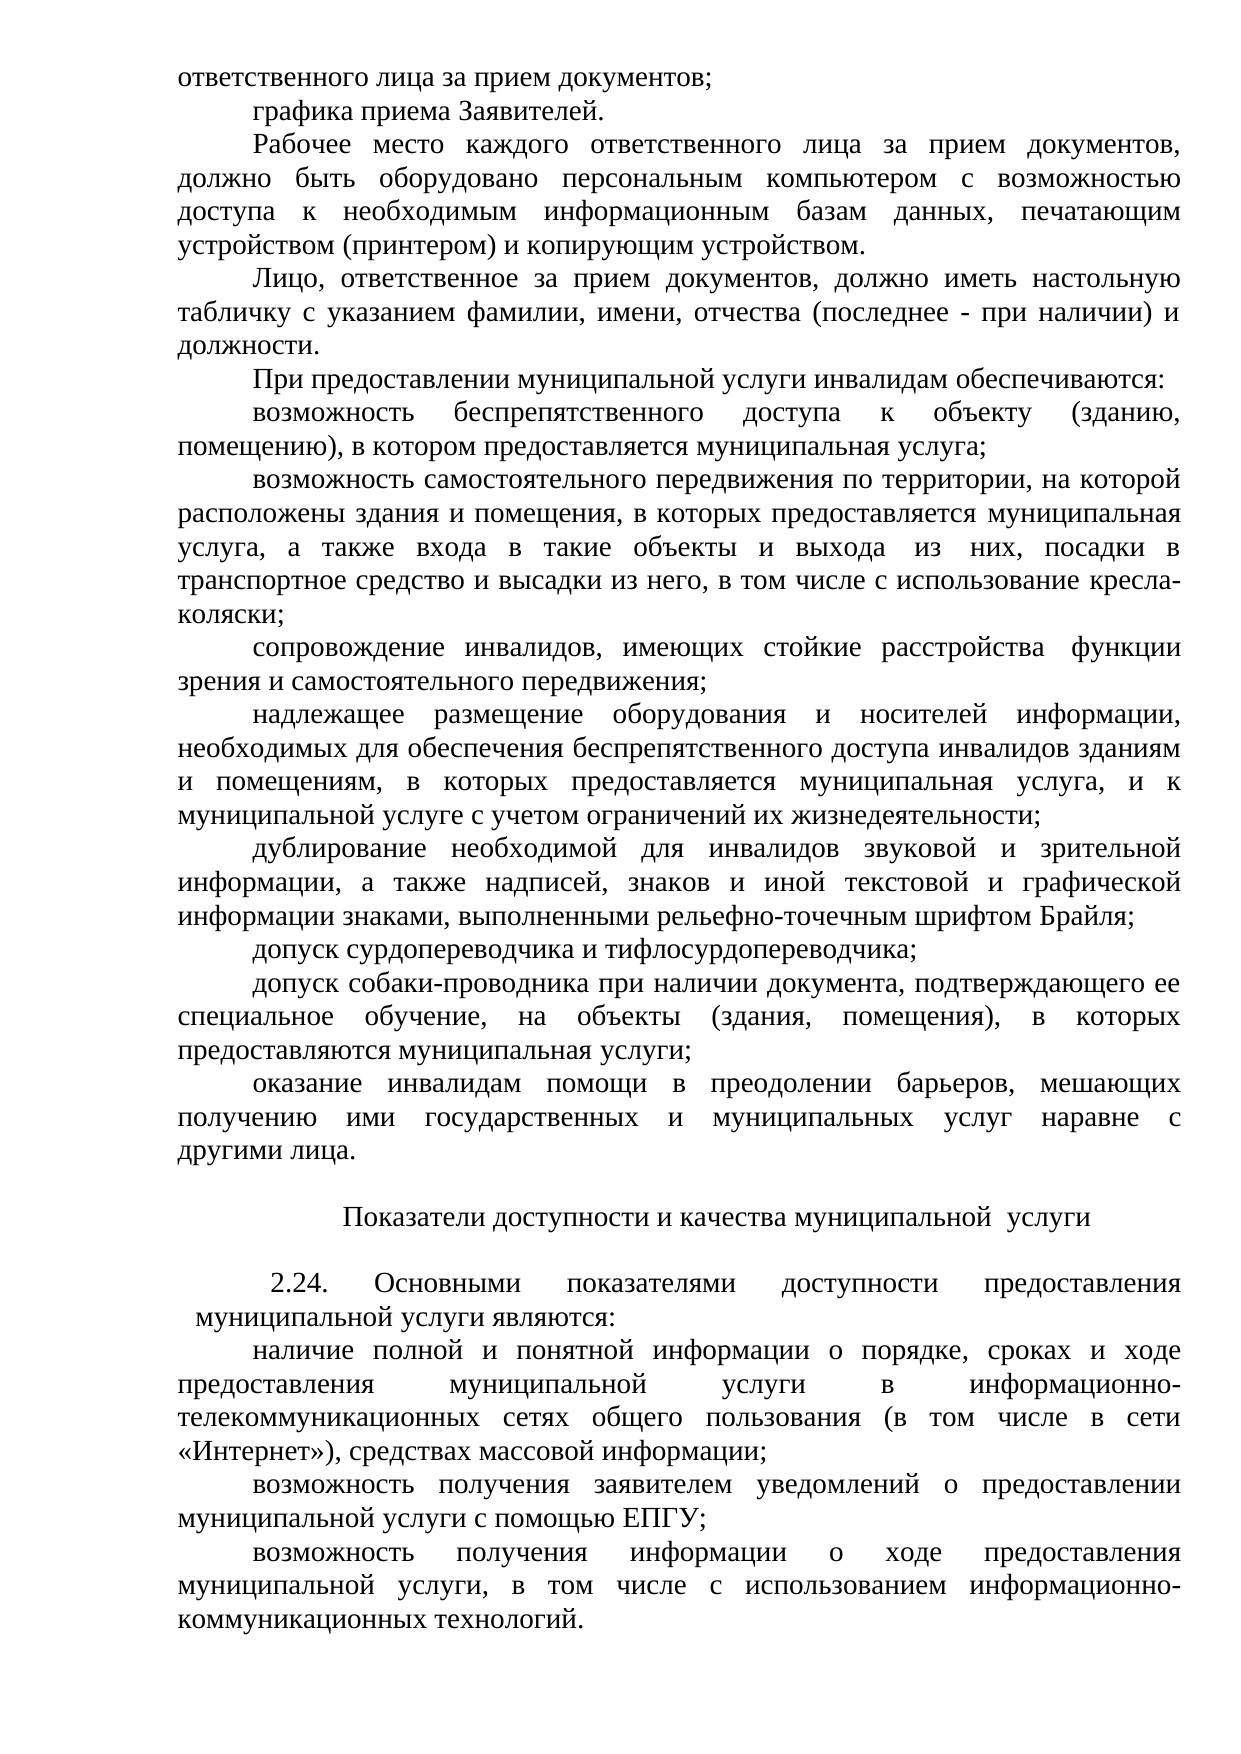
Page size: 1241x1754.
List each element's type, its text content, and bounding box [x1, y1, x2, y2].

text Лицо, ответственное за прием документов, должно иметь настольную табличку с указанием фамилии, имени, отчества (последнее - при наличии) и должности. [177, 260, 1181, 361]
text Рабочее место каждого ответственного лица за прием документов, должно быть оборудовано персональным компьютером с возможностью доступа к необходимым информационным базам данных, печатающим устройством (принтером) и копирующим устройством. [177, 126, 1181, 260]
text надлежащее размещение оборудования и носителей информации, необходимых для обеспечения беспрепятственного доступа инвалидов зданиям и помещениям, в которых предоставляется муниципальная услуга, и к муниципальной услуге с учетом ограничений их жизнедеятельности; [177, 696, 1181, 831]
text 2.24. Основными показателями доступности предоставления муниципальной услуги являются: [195, 1265, 1181, 1332]
text наличие полной и понятной информации о порядке, сроках и ходе предоставления муниципальной услуги в информационно- телекоммуникационных сетях общего пользования (в том числе в сети «Интернет»), средствах массовой информации; [177, 1332, 1181, 1467]
text При предоставлении муниципальной услуги инвалидам обеспечиваются: [177, 361, 1181, 394]
text дублирование необходимой для инвалидов звуковой и зрительной информации, а также надписей, знаков и иной текстовой и графической информации знаками, выполненными рельефно-точечным шрифтом Брайля; [177, 831, 1181, 931]
text допуск собаки-проводника при наличии документа, подтверждающего ее специальное обучение, на объекты (здания, помещения), в которых предоставляются муниципальная услуги; [177, 965, 1181, 1065]
text возможность самостоятельного передвижения по территории, на которой расположены здания и помещения, в которых предоставляется муниципальная услуга, а также входа в такие объекты и выхода из них, посадки в транспортное средство и высадки из него, в том числе с использование кресла-коляски; [177, 462, 1181, 629]
text возможность беспрепятственного доступа к объекту (зданию, помещению), в котором предоставляется муниципальная услуга; [177, 394, 1181, 462]
text возможность получения информации о ходе предоставления муниципальной услуги, в том числе с использованием информационно-коммуникационных технологий. [177, 1534, 1181, 1634]
text графика приема Заявителей. [177, 93, 1181, 126]
text допуск сурдопереводчика и тифлосурдопереводчика; [177, 931, 1181, 965]
text оказание инвалидам помощи в преодолении барьеров, мешающих получению ими государственных и муниципальных услуг наравне с другими лица. [177, 1065, 1181, 1166]
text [177, 59, 1181, 93]
text возможность получения заявителем уведомлений о предоставлении муниципальной услуги с помощью ЕПГУ; [177, 1467, 1181, 1534]
subtitle Показатели доступности и качества муниципальной услуги [177, 1199, 1181, 1233]
text сопровождение инвалидов, имеющих стойкие расстройства функции зрения и самостоятельного передвижения; [177, 629, 1181, 696]
